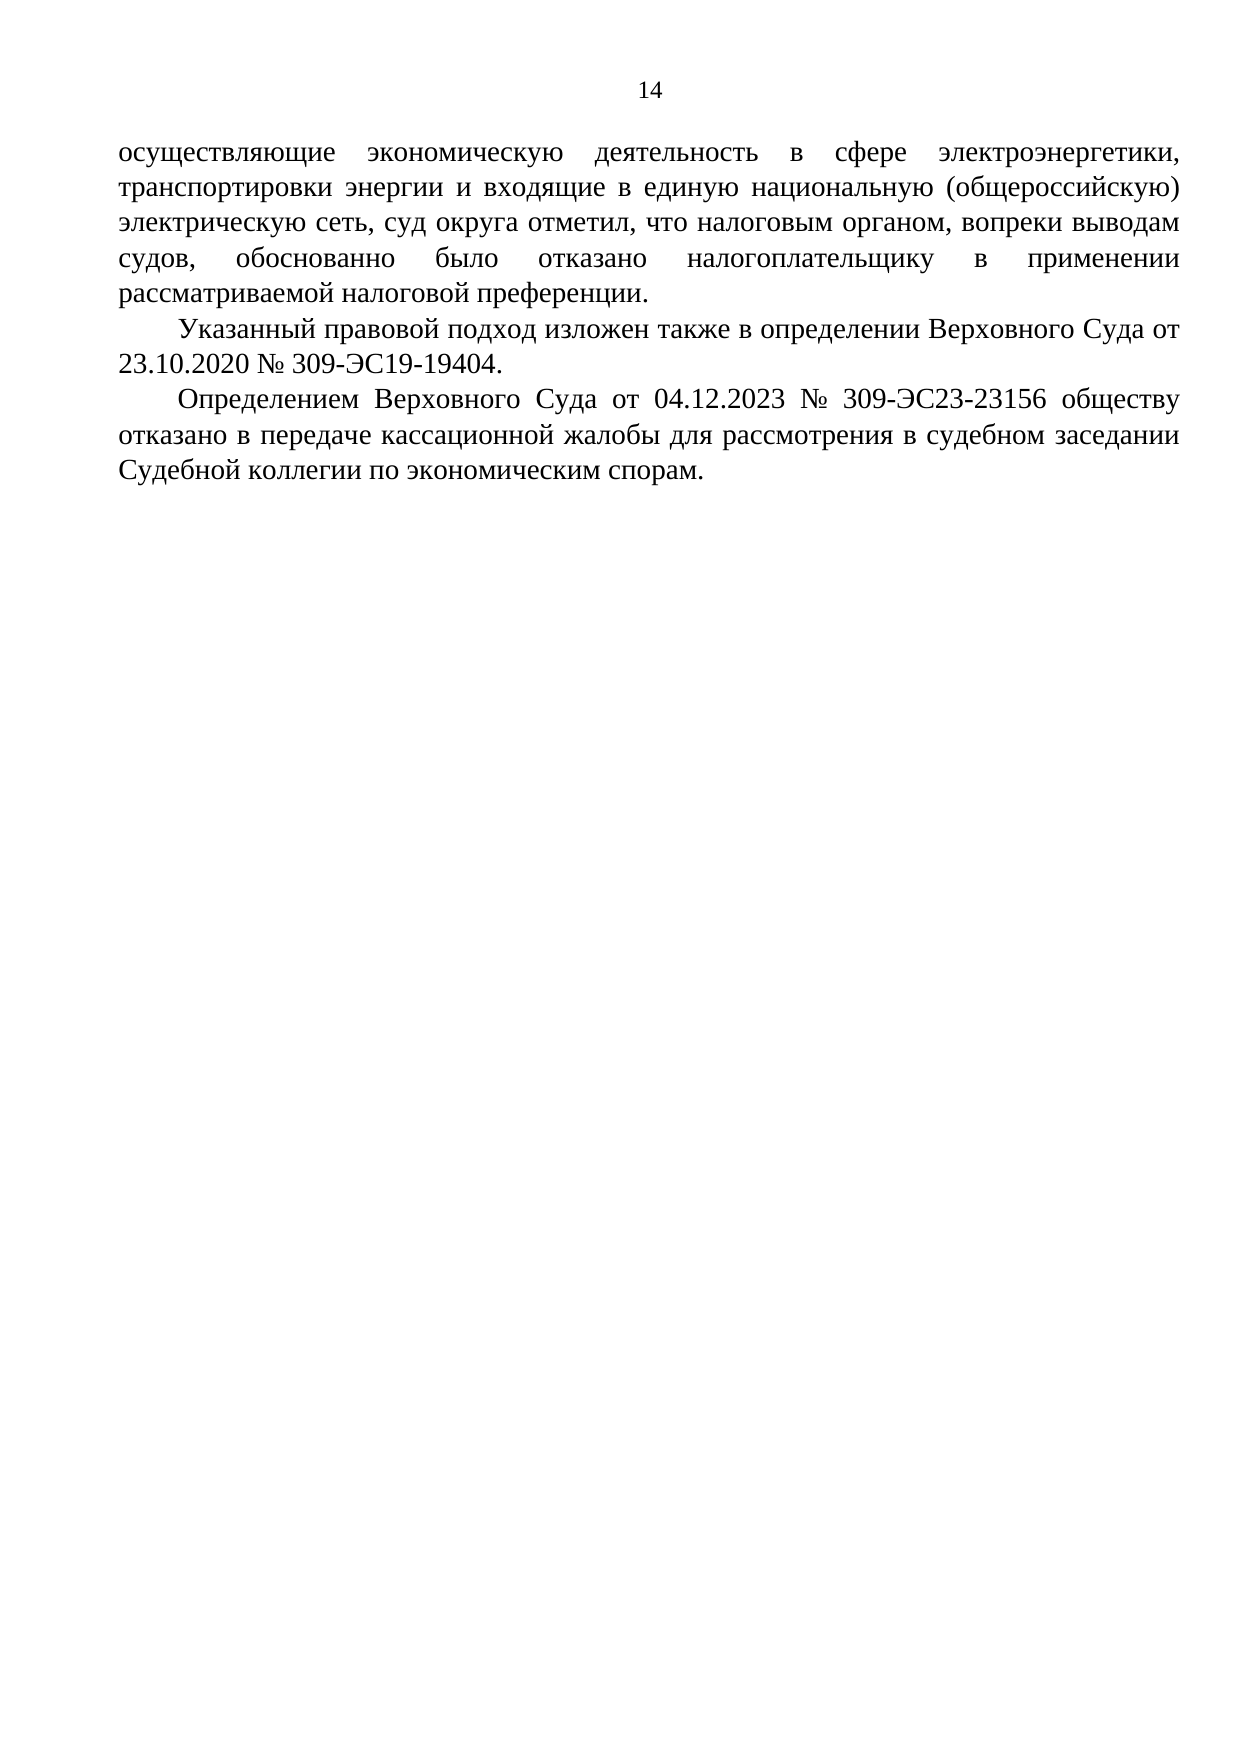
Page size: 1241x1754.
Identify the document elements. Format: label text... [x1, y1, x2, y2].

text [118, 132, 1181, 309]
text Указанный правовой подход изложен также в определении Верховного Суда от 23.10.2020 № 309-ЭС19-19404. [118, 309, 1181, 380]
text Определением Верховного Суда от 04.12.2023 № 309-ЭС23-23156 обществу отказано в передаче кассационной жалобы для рассмотрения в судебном заседании Судебной коллегии по экономическим спорам. [118, 380, 1181, 486]
